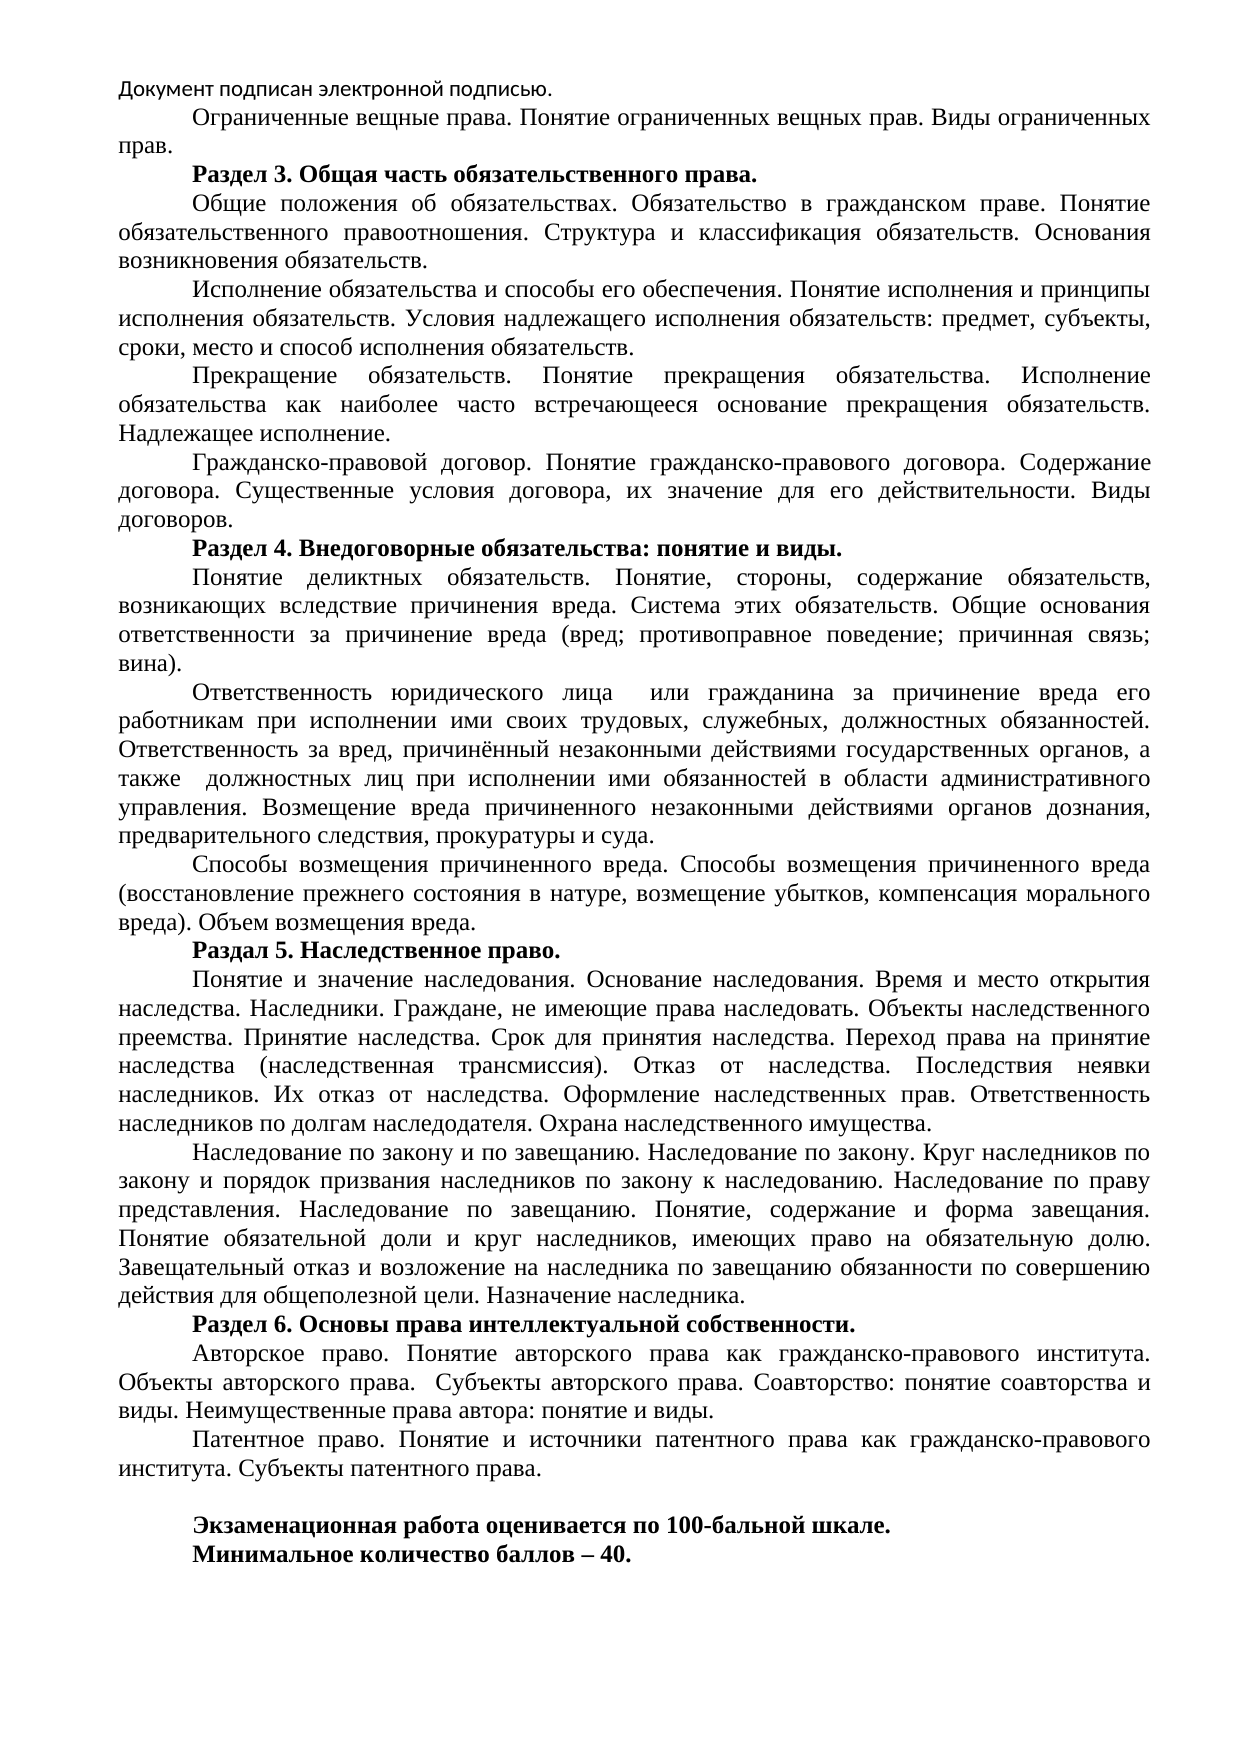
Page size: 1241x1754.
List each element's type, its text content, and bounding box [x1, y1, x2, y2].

text Раздал 5. Наследственное право. [118, 936, 1152, 964]
text Понятие деликтных обязательств. Понятие, стороны, содержание обязательств, возникающих вследствие причинения вреда. Система этих обязательств. Общие основания ответственности за причинение вреда (вред; противоправное поведение; причинная связь; вина). [118, 562, 1152, 677]
text Экзаменационная работа оценивается по 100-бальной шкале. [118, 1511, 1152, 1539]
text Способы возмещения причиненного вреда. Способы возмещения причиненного вреда (восстановление прежнего состояния в натуре, возмещение убытков, компенсация морального вреда). Объем возмещения вреда. [118, 849, 1152, 936]
text Ограниченные вещные права. Понятие ограниченных вещных прав. Виды ограниченных прав. [118, 102, 1152, 159]
text Наследование по закону и по завещанию. Наследование по закону. Круг наследников по закону и порядок призвания наследников по закону к наследованию. Наследование по праву представления. Наследование по завещанию. Понятие, содержание и форма завещания. Понятие обязательной доли и круг наследников, имеющих право на обязательную долю. Завещательный отказ и возложение на наследника по завещанию обязанности по совершению действия для общеполезной цели. Назначение наследника. [118, 1137, 1152, 1309]
text Понятие и значение наследования. Основание наследования. Время и место открытия наследства. Наследники. Граждане, не имеющие права наследовать. Объекты наследственного преемства. Принятие наследства. Срок для принятия наследства. Переход права на принятие наследства (наследственная трансмиссия). Отказ от наследства. Последствия неявки наследников. Их отказ от наследства. Оформление наследственных прав. Ответственность наследников по долгам наследодателя. Охрана наследственного имущества. [118, 964, 1152, 1137]
text Общие положения об обязательствах. Обязательство в гражданском праве. Понятие обязательственного правоотношения. Структура и классификация обязательств. Основания возникновения обязательств. [118, 188, 1152, 274]
text Гражданско-правовой договор. Понятие гражданско-правового договора. Содержание договора. Существенные условия договора, их значение для его действительности. Виды договоров. [118, 447, 1152, 533]
text Раздел 3. Общая часть обязательственного права. [118, 159, 1152, 188]
text Патентное право. Понятие и источники патентного права как гражданско-правового института. Субъекты патентного права. [118, 1424, 1152, 1482]
text Минимальное количество баллов – 40. [118, 1539, 1152, 1568]
text Авторское право. Понятие авторского права как гражданско-правового института. Объекты авторского права. Субъекты авторского права. Соавторство: понятие соавторства и виды. Неимущественные права автора: понятие и виды. [118, 1338, 1152, 1424]
text Раздел 4. Внедоговорные обязательства: понятие и виды. [118, 533, 1152, 562]
text Раздел 6. Основы права интеллектуальной собственности. [118, 1309, 1152, 1338]
text Прекращение обязательств. Понятие прекращения обязательства. Исполнение обязательства как наиболее часто встречающееся основание прекращения обязательств. Надлежащее исполнение. [118, 361, 1152, 447]
text Ответственность юридического лица или гражданина за причинение вреда его работникам при исполнении ими своих трудовых, служебных, должностных обязанностей. Ответственность за вред, причинённый незаконными действиями государственных органов, а также должностных лиц при исполнении ими обязанностей в области административного управления. Возмещение вреда причиненного незаконными действиями органов дознания, предварительного следствия, прокуратуры и суда. [118, 677, 1152, 849]
text Исполнение обязательства и способы его обеспечения. Понятие исполнения и принципы исполнения обязательств. Условия надлежащего исполнения обязательств: предмет, субъекты, сроки, место и способ исполнения обязательств. [118, 274, 1152, 361]
